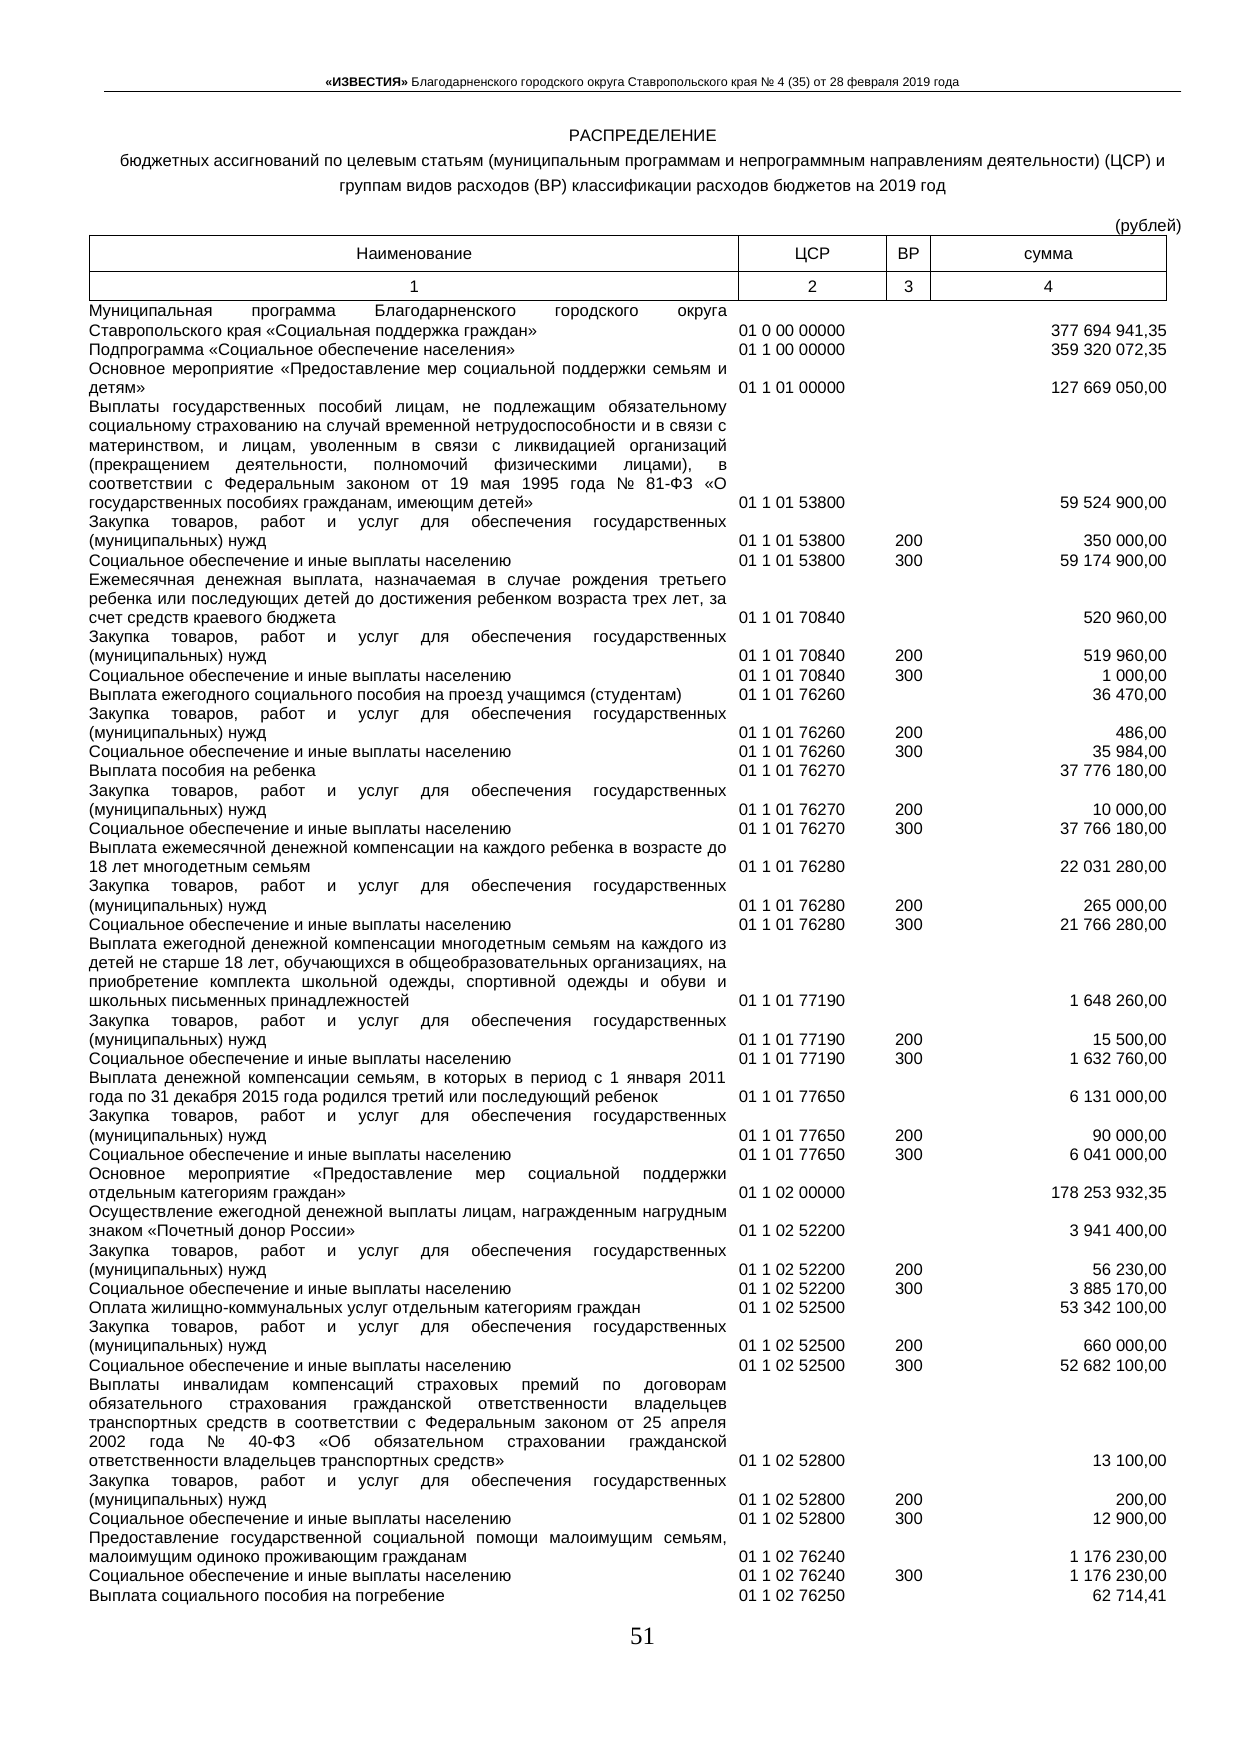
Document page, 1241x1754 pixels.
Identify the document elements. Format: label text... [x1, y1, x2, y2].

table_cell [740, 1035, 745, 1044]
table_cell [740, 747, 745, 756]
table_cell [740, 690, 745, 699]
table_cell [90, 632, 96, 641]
text (рублей) [103, 215, 1181, 234]
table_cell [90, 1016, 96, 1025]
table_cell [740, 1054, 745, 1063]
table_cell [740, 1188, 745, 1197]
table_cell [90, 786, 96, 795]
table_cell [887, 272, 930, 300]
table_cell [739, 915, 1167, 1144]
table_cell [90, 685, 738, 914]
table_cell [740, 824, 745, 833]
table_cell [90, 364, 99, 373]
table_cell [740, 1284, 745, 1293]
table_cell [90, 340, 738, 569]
text РАСПРЕДЕЛЕНИЕ [103, 121, 1181, 146]
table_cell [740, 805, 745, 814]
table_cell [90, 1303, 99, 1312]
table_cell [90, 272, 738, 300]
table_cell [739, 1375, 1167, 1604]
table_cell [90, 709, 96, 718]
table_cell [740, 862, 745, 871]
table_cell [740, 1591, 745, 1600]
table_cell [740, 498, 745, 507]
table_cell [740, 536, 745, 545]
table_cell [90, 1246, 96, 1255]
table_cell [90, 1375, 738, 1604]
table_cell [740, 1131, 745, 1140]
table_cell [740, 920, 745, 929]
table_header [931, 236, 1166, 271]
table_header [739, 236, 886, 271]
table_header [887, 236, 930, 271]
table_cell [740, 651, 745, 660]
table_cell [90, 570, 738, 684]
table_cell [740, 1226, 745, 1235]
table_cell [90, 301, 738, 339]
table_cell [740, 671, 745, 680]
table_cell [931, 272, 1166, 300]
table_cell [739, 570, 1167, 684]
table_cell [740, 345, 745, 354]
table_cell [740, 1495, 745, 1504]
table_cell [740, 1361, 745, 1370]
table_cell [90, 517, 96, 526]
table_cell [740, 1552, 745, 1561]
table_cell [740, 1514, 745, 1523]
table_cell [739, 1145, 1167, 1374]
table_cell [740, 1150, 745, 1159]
text бюджетных ассигнований по целевым статьям (муниципальным программам и непрограммным направлениям деятельности) (ЦСР) и группам видов расходов (ВР) классификации расходов бюджетов на 2019 год [103, 146, 1181, 196]
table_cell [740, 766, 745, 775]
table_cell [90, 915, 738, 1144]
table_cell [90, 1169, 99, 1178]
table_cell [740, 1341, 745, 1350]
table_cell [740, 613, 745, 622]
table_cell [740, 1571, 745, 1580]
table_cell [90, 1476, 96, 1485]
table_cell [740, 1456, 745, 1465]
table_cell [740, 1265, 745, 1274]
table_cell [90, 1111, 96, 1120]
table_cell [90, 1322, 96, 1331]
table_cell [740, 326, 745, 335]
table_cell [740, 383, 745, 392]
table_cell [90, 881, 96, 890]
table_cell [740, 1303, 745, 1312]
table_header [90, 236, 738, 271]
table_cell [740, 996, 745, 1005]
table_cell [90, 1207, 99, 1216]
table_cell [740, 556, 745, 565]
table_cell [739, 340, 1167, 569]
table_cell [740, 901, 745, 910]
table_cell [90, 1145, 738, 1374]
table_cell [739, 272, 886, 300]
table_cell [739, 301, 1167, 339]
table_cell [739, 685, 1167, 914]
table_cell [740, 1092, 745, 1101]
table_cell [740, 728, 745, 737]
